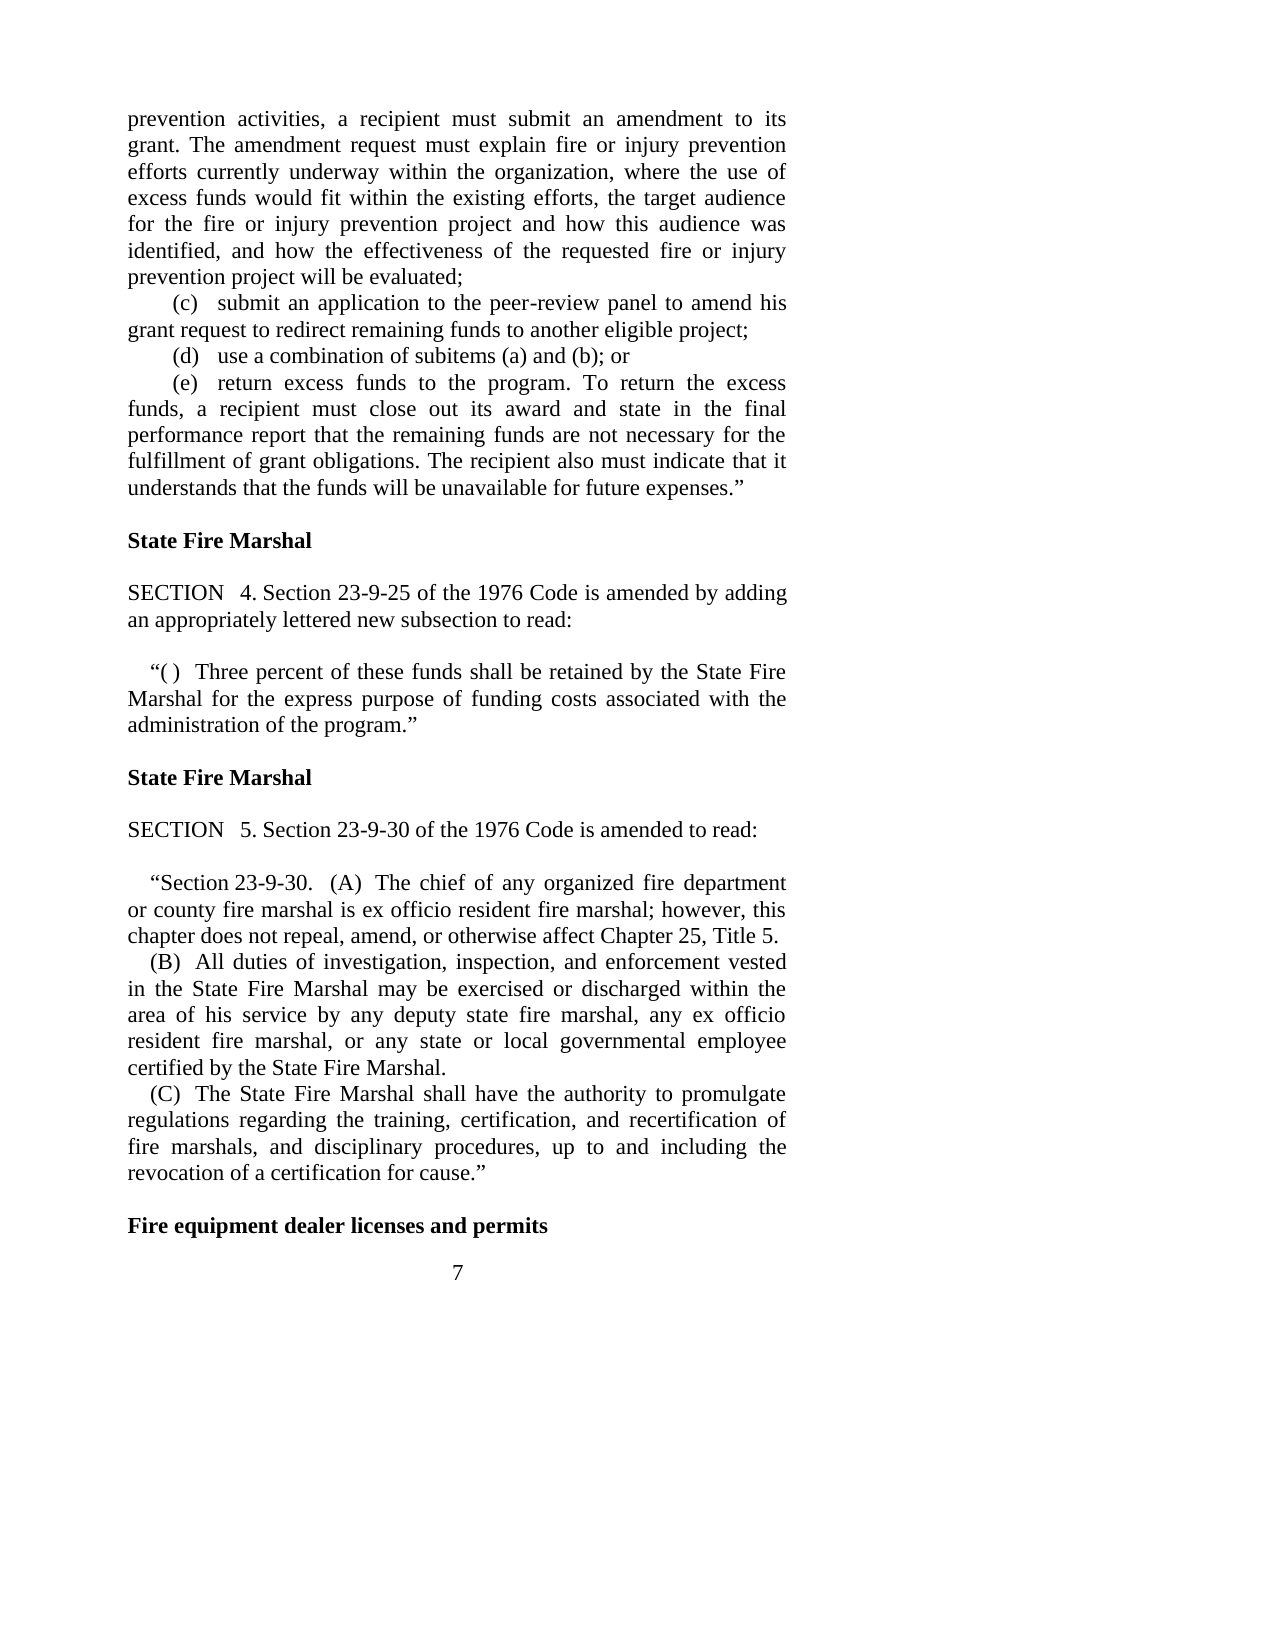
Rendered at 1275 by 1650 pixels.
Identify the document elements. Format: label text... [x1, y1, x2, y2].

text (d) use a combination of subitems (a) and (b); or [127, 342, 787, 368]
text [127, 105, 787, 289]
text (C) The State Fire Marshal shall have the authority to promulgate regulations regarding the training, certification, and recertification of fire marshals, and disciplinary procedures, up to and including the revocation of a certification for cause.” [127, 1080, 787, 1186]
text (e) return excess funds to the program. To return the excess funds, a recipient must close out its award and state in the final performance report that the remaining funds are not necessary for the fulfillment of grant obligations. The recipient also must indicate that it understands that the funds will be unavailable for future expenses.” [127, 368, 787, 500]
text SECTION 5. Section 23-9-30 of the 1976 Code is amended to read: [127, 817, 787, 843]
text State Fire Marshal [127, 527, 787, 553]
text State Fire Marshal [127, 764, 787, 790]
text SECTION 4. Section 23-9-25 of the 1976 Code is amended by adding an appropriately lettered new subsection to read: [127, 579, 787, 632]
text Fire equipment dealer licenses and permits [127, 1212, 787, 1238]
text “( ) Three percent of these funds shall be retained by the State Fire Marshal for the express purpose of funding costs associated with the administration of the program.” [127, 658, 787, 737]
text “Section 23-9-30. (A) The chief of any organized fire department or county fire marshal is ex officio resident fire marshal; however, this chapter does not repeal, amend, or otherwise affect Chapter 25, Title 5. [127, 869, 787, 948]
text (B) All duties of investigation, inspection, and enforcement vested in the State Fire Marshal may be exercised or discharged within the area of his service by any deputy state fire marshal, any ex officio resident fire marshal, or any state or local governmental employee certified by the State Fire Marshal. [127, 948, 787, 1080]
text (c) submit an application to the peer-review panel to amend his grant request to redirect remaining funds to another eligible project; [127, 289, 787, 342]
